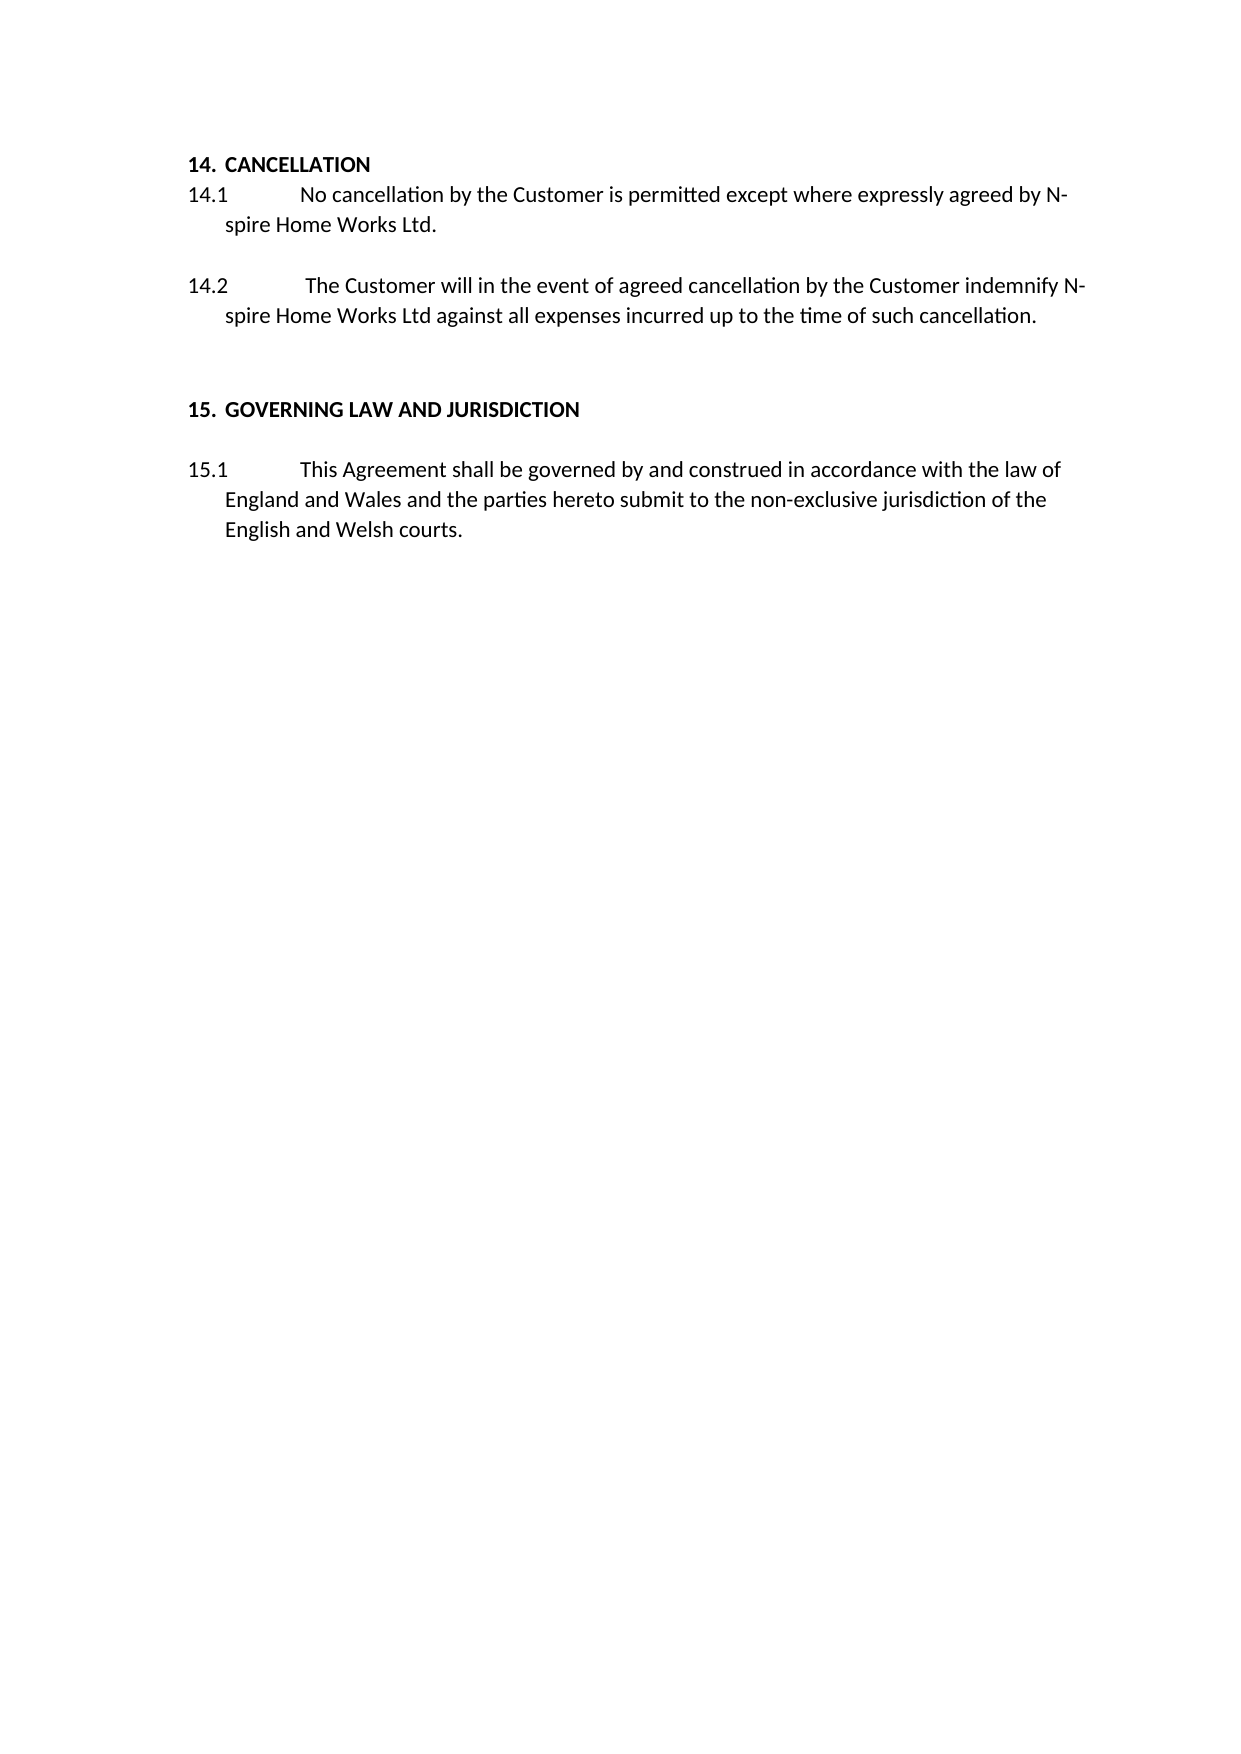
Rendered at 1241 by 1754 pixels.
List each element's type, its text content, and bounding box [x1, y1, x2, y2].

list GOVERNING LAW AND JURISDICTION [187, 395, 1090, 423]
list The Customer will in the event of agreed cancellation by the Customer indemnify N-spire Home Works Ltd against all expenses incurred up to the time of such cancellation. [187, 271, 1090, 329]
list CANCELLATION [187, 150, 1090, 178]
list This Agreement shall be governed by and construed in accordance with the law of England and Wales and the parties hereto submit to the non-exclusive jurisdiction of the English and Welsh courts. [187, 455, 1090, 544]
list No cancellation by the Customer is permitted except where expressly agreed by N-spire Home Works Ltd. [187, 180, 1090, 238]
